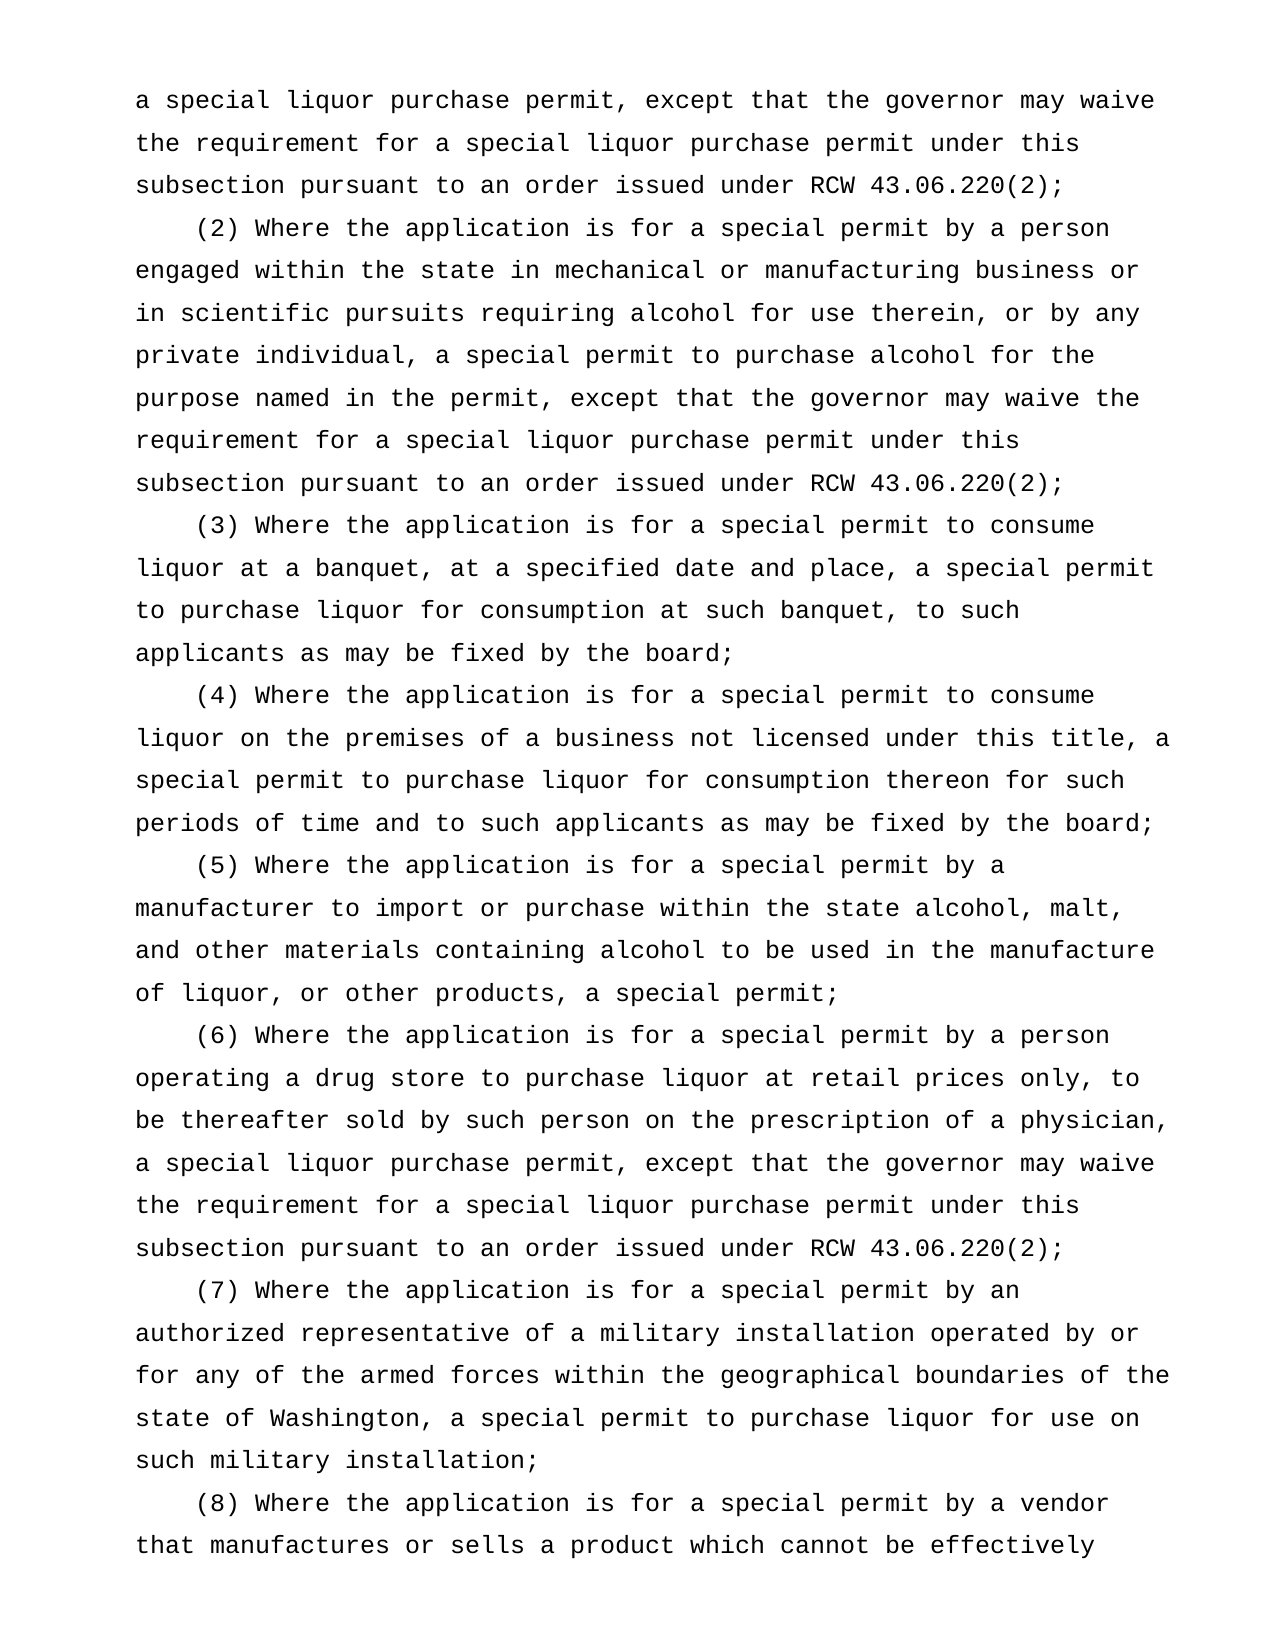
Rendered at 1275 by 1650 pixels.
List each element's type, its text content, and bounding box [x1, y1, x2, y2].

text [135, 75, 1170, 202]
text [135, 1477, 1170, 1562]
text (2) Where the application is for a special permit by a person engaged within the state in mechanical or manufacturing business or in scientific pursuits requiring alcohol for use therein, or by any private individual, a special permit to purchase alcohol for the purpose named in the permit, except that the governor may waive the requirement for a special liquor purchase permit under this subsection pursuant to an order issued under RCW 43.06.220(2); [135, 202, 1170, 500]
text (5) Where the application is for a special permit by a manufacturer to import or purchase within the state alcohol, malt, and other materials containing alcohol to be used in the manufacture of liquor, or other products, a special permit; [135, 840, 1170, 1010]
text (7) Where the application is for a special permit by an authorized representative of a military installation operated by or for any of the armed forces within the geographical boundaries of the state of Washington, a special permit to purchase liquor for use on such military installation; [135, 1265, 1170, 1477]
text (6) Where the application is for a special permit by a person operating a drug store to purchase liquor at retail prices only, to be thereafter sold by such person on the prescription of a physician, a special liquor purchase permit, except that the governor may waive the requirement for a special liquor purchase permit under this subsection pursuant to an order issued under RCW 43.06.220(2); [135, 1010, 1170, 1265]
text (4) Where the application is for a special permit to consume liquor on the premises of a business not licensed under this title, a special permit to purchase liquor for consumption thereon for such periods of time and to such applicants as may be fixed by the board; [135, 670, 1170, 840]
text (3) Where the application is for a special permit to consume liquor at a banquet, at a specified date and place, a special permit to purchase liquor for consumption at such banquet, to such applicants as may be fixed by the board; [135, 500, 1170, 670]
